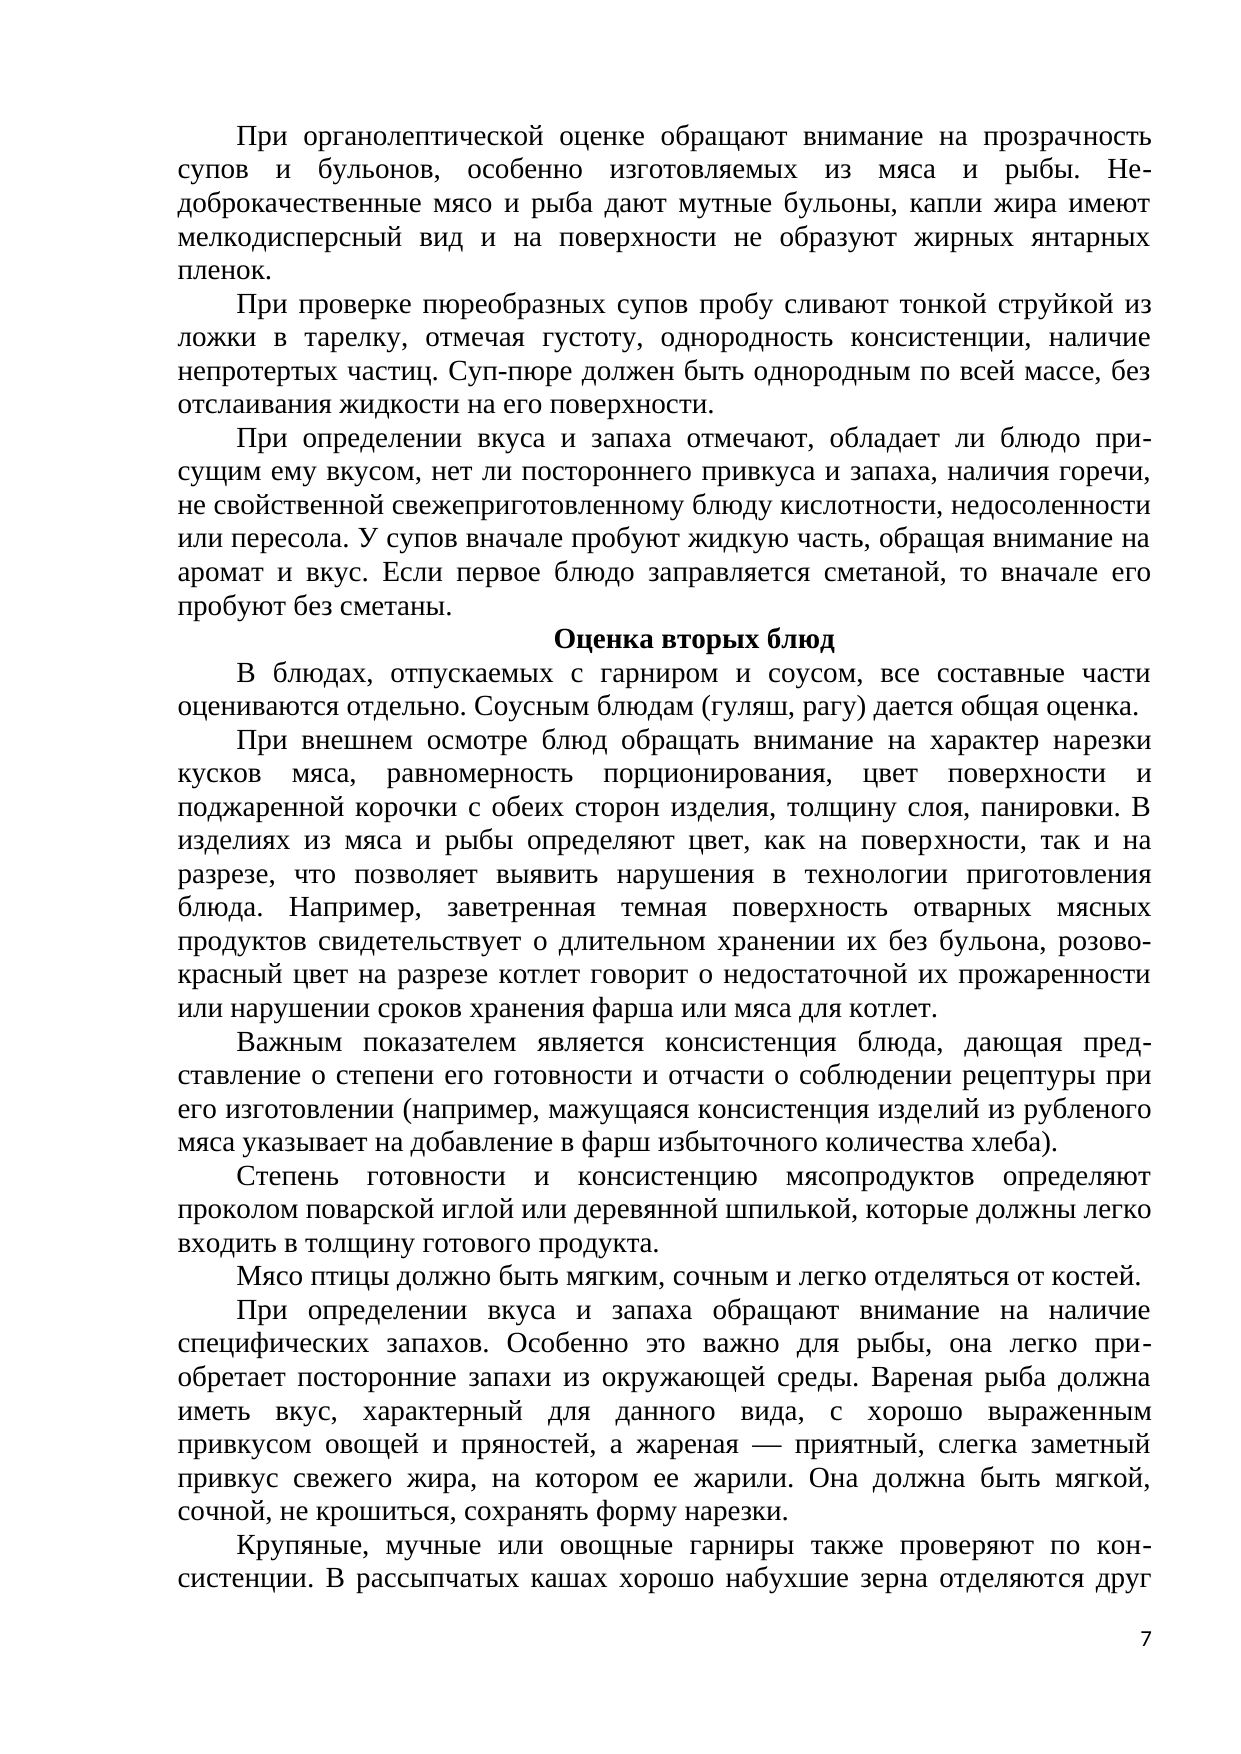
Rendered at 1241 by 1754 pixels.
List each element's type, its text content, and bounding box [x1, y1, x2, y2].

text При определении вкуса и запаха обращают внимание на наличие специфических запахов. Особенно это важно для рыбы, она легко приобретает посторонние запахи из окружающей среды. Вареная рыба должна иметь вкус, характерный для данного вида, с хорошо выраженным привкусом овощей и пряностей, а жареная — приятный, слегка заметный привкус свежего жира, на котором ее жарили. Она должна быть мягкой, сочной, не крошиться, сохранять форму нарезки. [177, 1292, 1152, 1527]
text Мясо птицы должно быть мягким, сочным и легко отделяться от костей. [177, 1258, 1152, 1292]
text При внешнем осмотре блюд обращать внимание на характер нарезки кусков мяса, равномерность порционирования, цвет поверхности и поджаренной корочки с обеих сторон изделия, толщину слоя, панировки. В изделиях из мяса и рыбы определяют цвет, как на поверхности, так и на разрезе, что позволяет выявить нарушения в технологии приготовления блюда. Например, заветренная темная поверхность отварных мясных продуктов свидетельствует о длительном хранении их без бульона, розово-красный цвет на разрезе котлет говорит о недостаточной их прожаренности или нарушении сроков хранения фарша или мяса для котлет. [177, 722, 1152, 1024]
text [177, 1527, 1152, 1594]
text Степень готовности и консистенцию мясопродуктов определяют проколом поварской иглой или деревянной шпилькой, которые должны легко входить в толщину готового продукта. [177, 1158, 1152, 1258]
text Оценка вторых блюд [177, 621, 1152, 655]
text При определении вкуса и запаха отмечают, обладает ли блюдо присущим ему вкусом, нет ли постороннего привкуса и запаха, наличия горечи, не свойственной свежеприготовленному блюду кислотности, недосоленности или пересола. У супов вначале пробуют жидкую часть, обращая внимание на аромат и вкус. Если первое блюдо заправляется сметаной, то вначале его пробуют без сметаны. [177, 420, 1152, 621]
text Важным показателем является консистенция блюда, дающая представление о степени его готовности и отчасти о соблюдении рецептуры при его изготовлении (например, мажущаяся консистенция изделий из рубленого мяса указывает на добавление в фарш избыточного количества хлеба). [177, 1024, 1152, 1158]
text При проверке пюреобразных супов пробу сливают тонкой струйкой из ложки в тарелку, отмечая густоту, однородность консистенции, наличие непротертых частиц. Суп-пюре должен быть однородным по всей массе, без отслаивания жидкости на его поверхности. [177, 286, 1152, 420]
text При органолептической оценке обращают внимание на прозрачность супов и бульонов, особенно изготовляемых из мяса и рыбы. Недоброкачественные мясо и рыба дают мутные бульоны, капли жира имеют мелкодисперсный вид и на поверхности не образуют жирных янтарных пленок. [177, 118, 1152, 286]
text В блюдах, отпускаемых с гарниром и соусом, все составные части оцениваются отдельно. Соусным блюдам (гуляш, рагу) дается общая оценка. [177, 655, 1152, 722]
